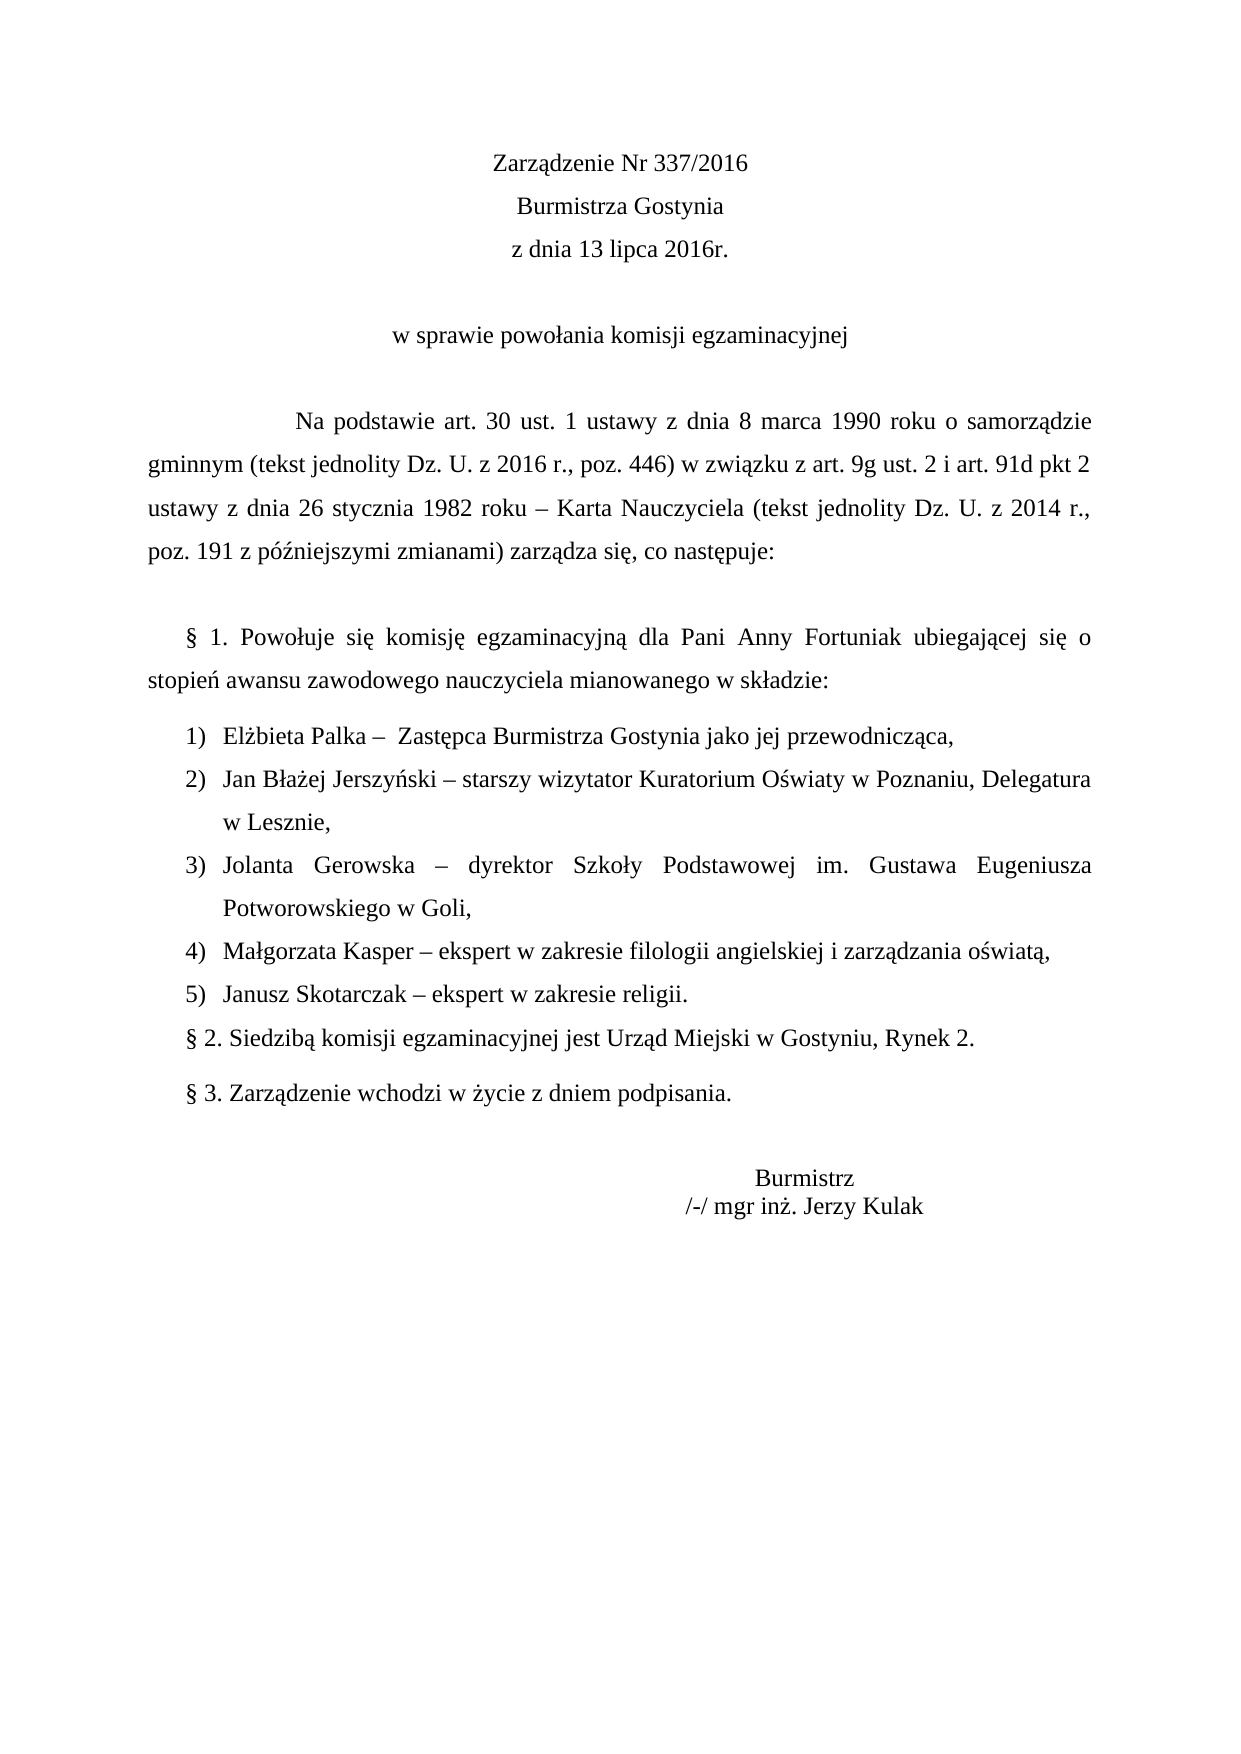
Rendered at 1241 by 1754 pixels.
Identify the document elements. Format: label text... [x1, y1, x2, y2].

text z dnia 13 lipca 2016r. [148, 234, 1093, 263]
list Elżbieta Palka – Zastępca Burmistrza Gostynia jako jej przewodnicząca, [185, 721, 1093, 749]
text Burmistrza Gostynia [148, 191, 1093, 219]
list Jolanta Gerowska – dyrektor Szkoły Podstawowej im. Gustawa Eugeniusza Potworowskiego w Goli, [185, 850, 1093, 922]
text § 1. Powołuje się komisję egzaminacyjną dla Pani Anny Fortuniak ubiegającej się o stopień awansu zawodowego nauczyciela mianowanego w składzie: [148, 622, 1093, 694]
text w sprawie powołania komisji egzaminacyjnej [148, 320, 1093, 349]
text § 2. Siedzibą komisji egzaminacyjnej jest Urząd Miejski w Gostyniu, Rynek 2. [148, 1023, 1093, 1051]
text /-/ mgr inż. Jerzy Kulak [516, 1191, 1093, 1220]
list Małgorzata Kasper – ekspert w zakresie filologii angielskiej i zarządzania oświatą, [185, 936, 1093, 965]
text Na podstawie art. 30 ust. 1 ustawy z dnia 8 marca 1990 roku o samorządzie gminnym (tekst jednolity Dz. U. z 2016 r., poz. 446) w związku z art. 9g ust. 2 i art. 91d pkt 2 ustawy z dnia 26 stycznia 1982 roku – Karta Nauczyciela (tekst jednolity Dz. U. z 2014 r., poz. 191 z późniejszymi zmianami) zarządza się, co następuje: [148, 406, 1093, 564]
text § 3. Zarządzenie wchodzi w życie z dniem podpisania. [148, 1078, 1093, 1107]
list Janusz Skotarczak – ekspert w zakresie religii. [185, 979, 1093, 1008]
text Burmistrz [516, 1163, 1093, 1191]
text Zarządzenie Nr 337/2016 [148, 148, 1093, 176]
list Jan Błażej Jerszyński – starszy wizytator Kuratorium Oświaty w Poznaniu, Delegatura w Lesznie, [185, 764, 1093, 836]
